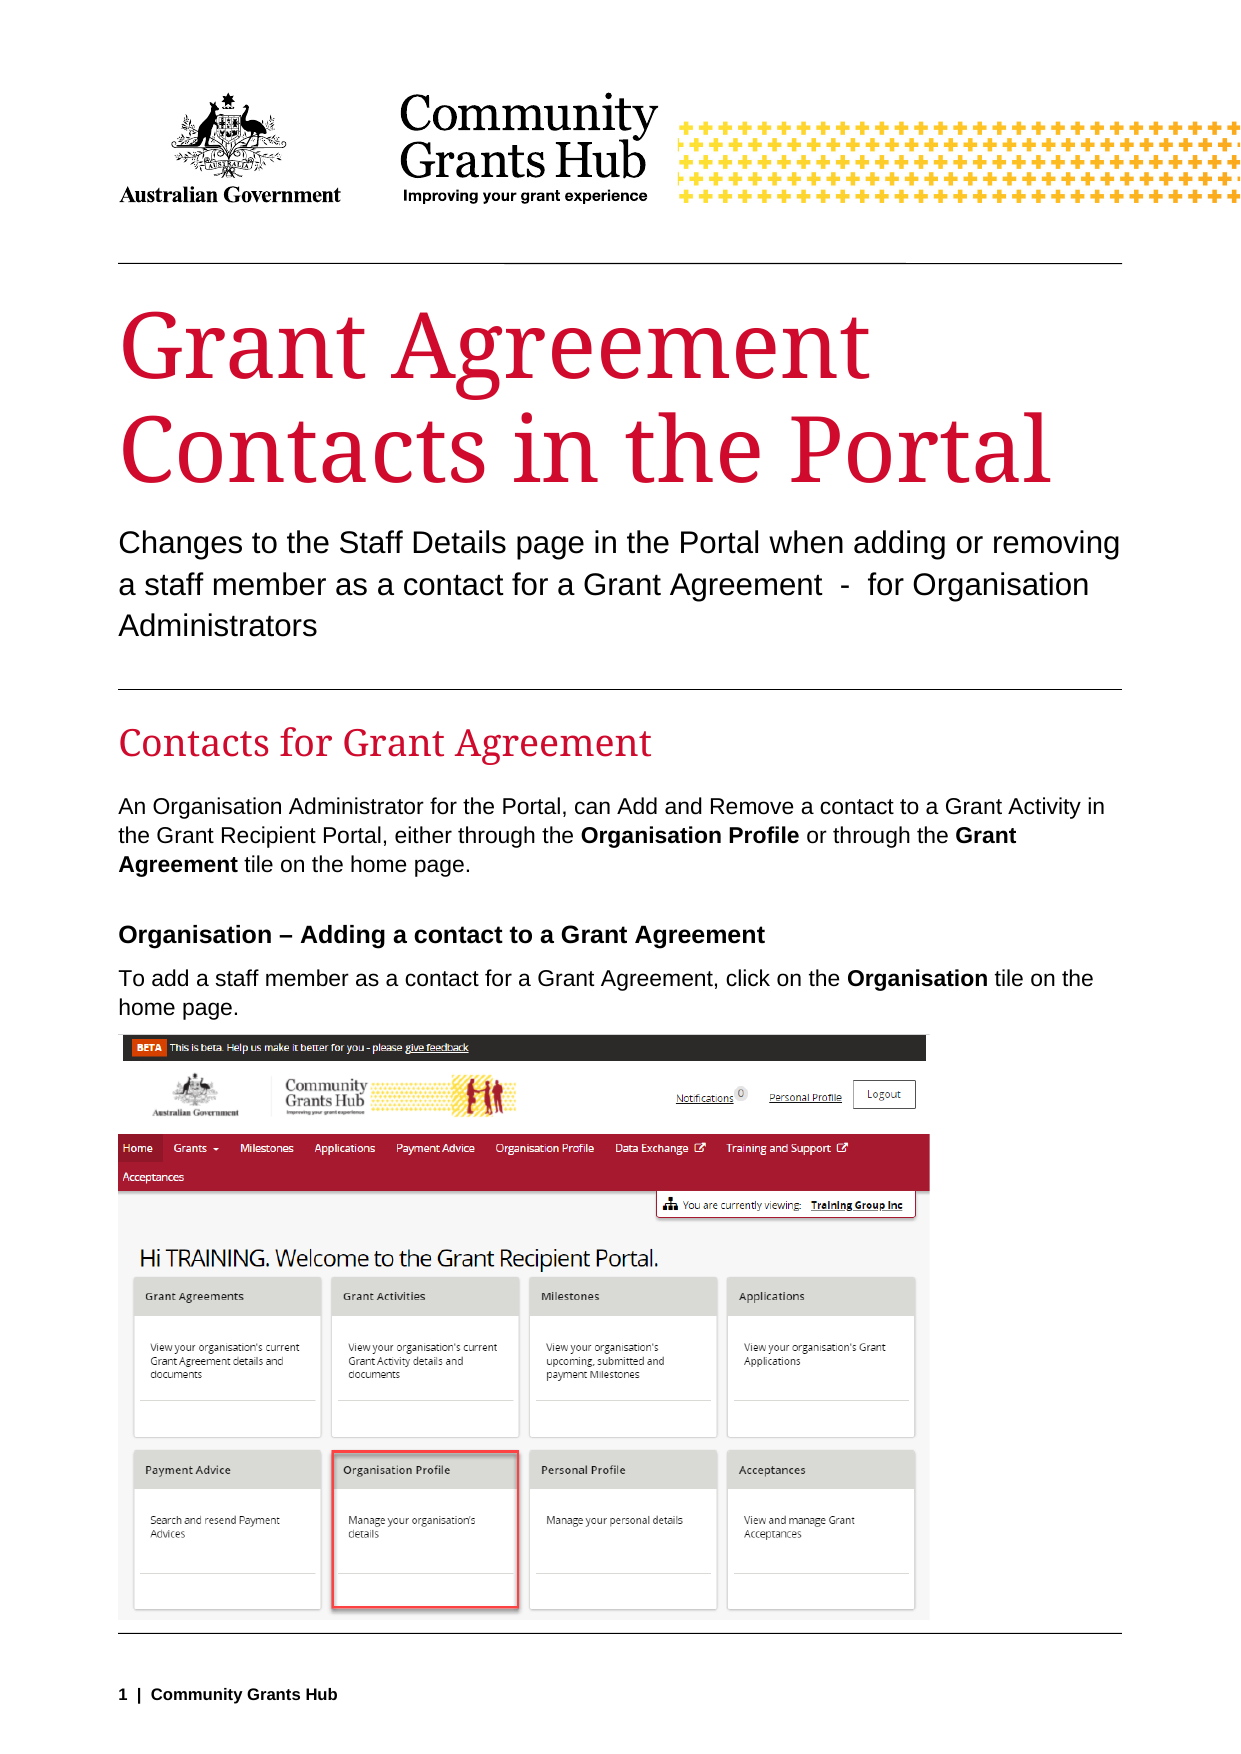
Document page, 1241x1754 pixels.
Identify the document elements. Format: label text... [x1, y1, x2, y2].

text An Organisation Administrator for the Portal, can Add and Remove a contact to a Grant Activity in the Grant Recipient Portal, either through the Organisation Profile or through the Grant Agreement tile on the home page. [118, 790, 1122, 878]
picture [118, 1034, 930, 1620]
subtitle Contacts for Grant Agreement [118, 719, 1122, 765]
picture [658, 106, 1241, 213]
subtitle when adding or removing a staff member as a contact for a Grant Agreement - for Organisation Administrators [118, 518, 1122, 689]
text To add a staff member as a contact for a Grant Agreement, click on the Organisation tile on the home page. [118, 962, 1122, 1020]
subtitle Organisation – Adding a contact to a Grant Agreement [118, 919, 1122, 949]
